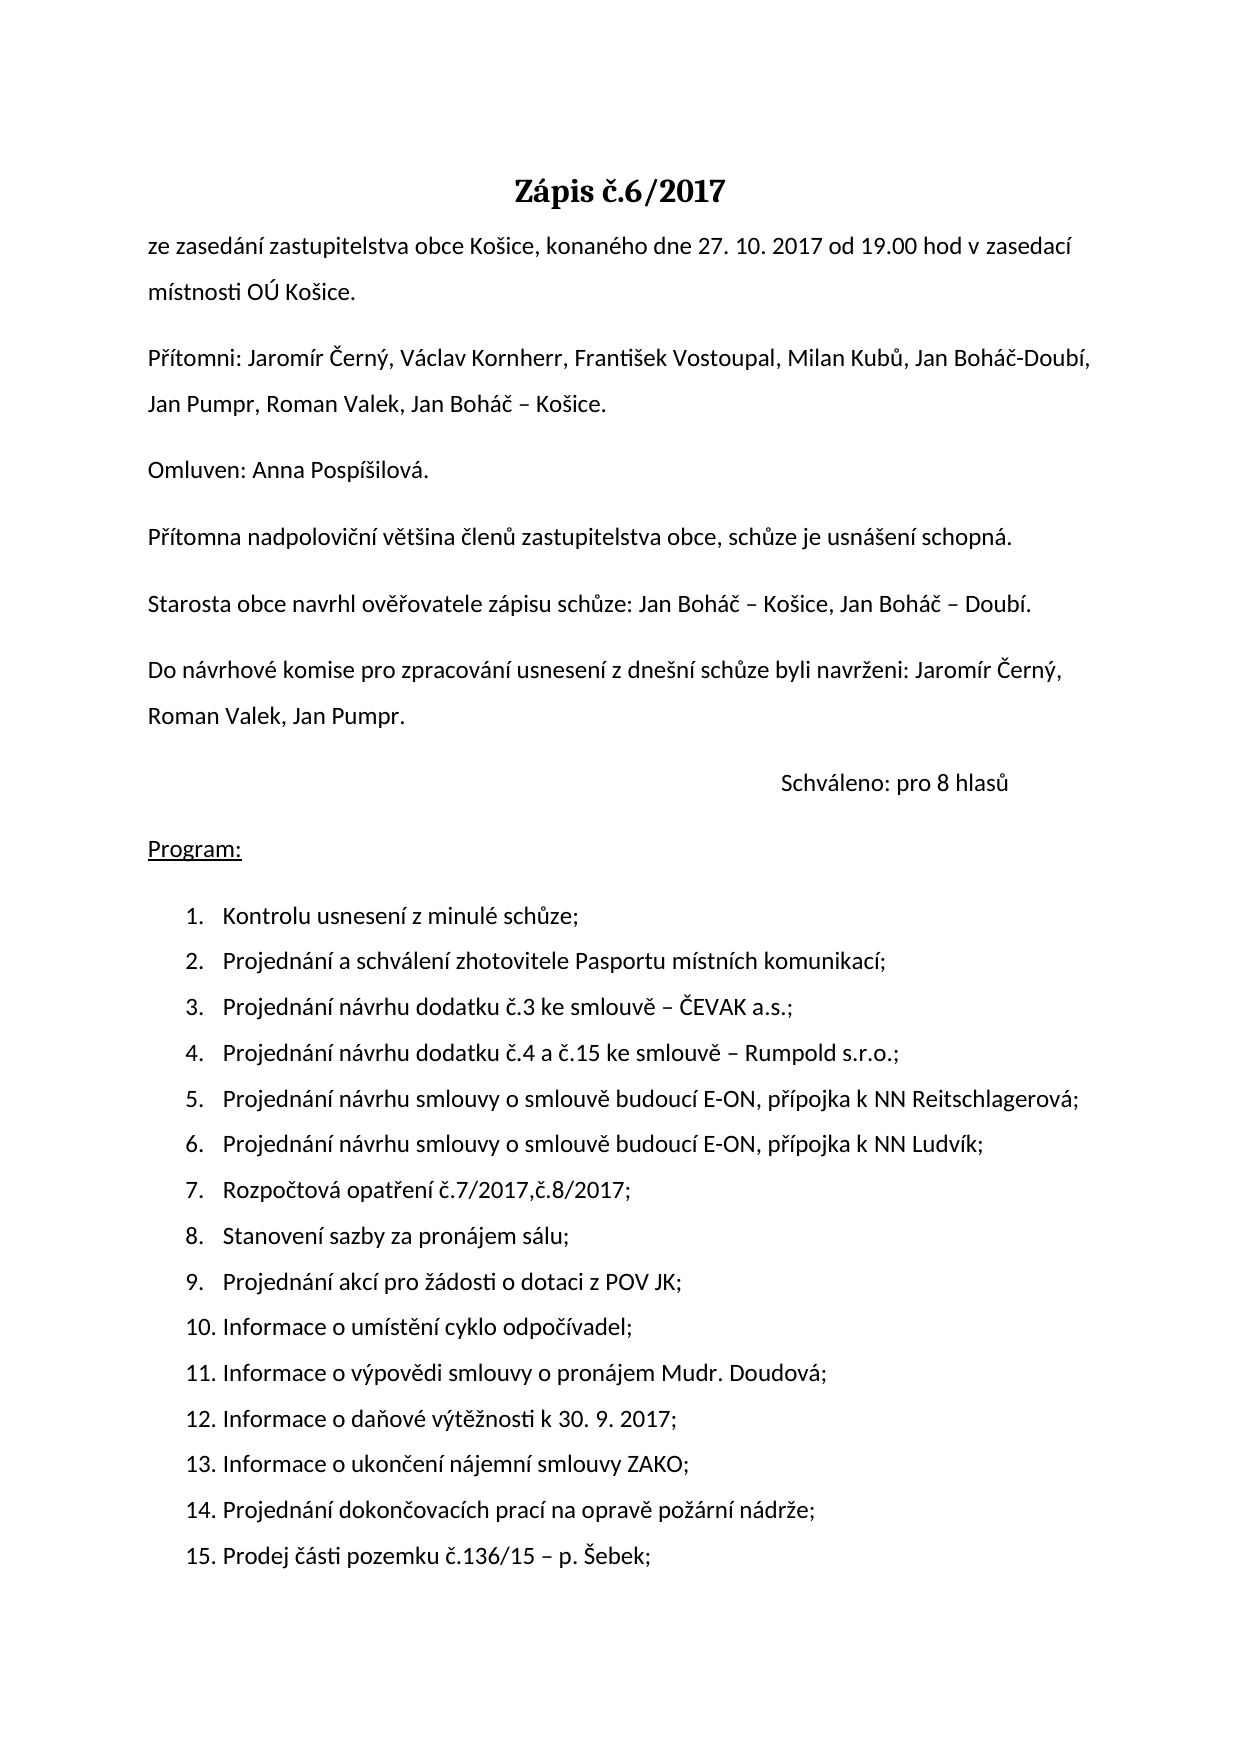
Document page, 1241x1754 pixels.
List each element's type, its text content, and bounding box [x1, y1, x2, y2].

list Projednání dokončovacích prací na opravě požární nádrže; [185, 1494, 1093, 1525]
text Starosta obce navrhl ověřovatele zápisu schůze: Jan Boháč – Košice, Jan Boháč – Doubí. [148, 588, 1093, 618]
list Stanovení sazby za pronájem sálu; [185, 1220, 1093, 1250]
text Program: [148, 833, 1093, 864]
subtitle Zápis č.6/2017 [148, 173, 1093, 211]
text Schváleno: pro 8 hlasů [148, 767, 1093, 797]
list Projednání akcí pro žádosti o dotaci z POV JK; [185, 1266, 1093, 1296]
list Projednání návrhu smlouvy o smlouvě budoucí E-ON, přípojka k NN Ludvík; [185, 1128, 1093, 1159]
list Informace o výpovědi smlouvy o pronájem Mudr. Doudová; [185, 1357, 1093, 1388]
text ze zasedání zastupitelstva obce Košice, konaného dne 27. 10. 2017 od 19.00 hod v zasedací místnosti OÚ Košice. [148, 230, 1093, 306]
list Kontrolu usnesení z minulé schůze; [185, 900, 1093, 930]
list Informace o daňové výtěžnosti k 30. 9. 2017; [185, 1403, 1093, 1433]
text Přítomna nadpoloviční většina členů zastupitelstva obce, schůze je usnášení schopná. [148, 521, 1093, 552]
text Omluven: Anna Pospíšilová. [148, 455, 1093, 485]
list Projednání návrhu dodatku č.4 a č.15 ke smlouvě – Rumpold s.r.o.; [185, 1037, 1093, 1067]
list Projednání návrhu dodatku č.3 ke smlouvě – ČEVAK a.s.; [185, 991, 1093, 1022]
list Prodej části pozemku č.136/15 – p. Šebek; [185, 1540, 1093, 1571]
list Informace o ukončení nájemní smlouvy ZAKO; [185, 1448, 1093, 1479]
text Přítomni: Jaromír Černý, Václav Kornherr, František Vostoupal, Milan Kubů, Jan Boháč-Doubí, Jan Pumpr, Roman Valek, Jan Boháč – Košice. [148, 342, 1093, 419]
list Rozpočtová opatření č.7/2017,č.8/2017; [185, 1174, 1093, 1205]
list Projednání návrhu smlouvy o smlouvě budoucí E-ON, přípojka k NN Reitschlagerová; [185, 1083, 1093, 1113]
list Projednání a schválení zhotovitele Pasportu místních komunikací; [185, 946, 1093, 976]
list Informace o umístění cyklo odpočívadel; [185, 1311, 1093, 1342]
text Do návrhové komise pro zpracování usnesení z dnešní schůze byli navrženi: Jaromír Černý, Roman Valek, Jan Pumpr. [148, 654, 1093, 731]
